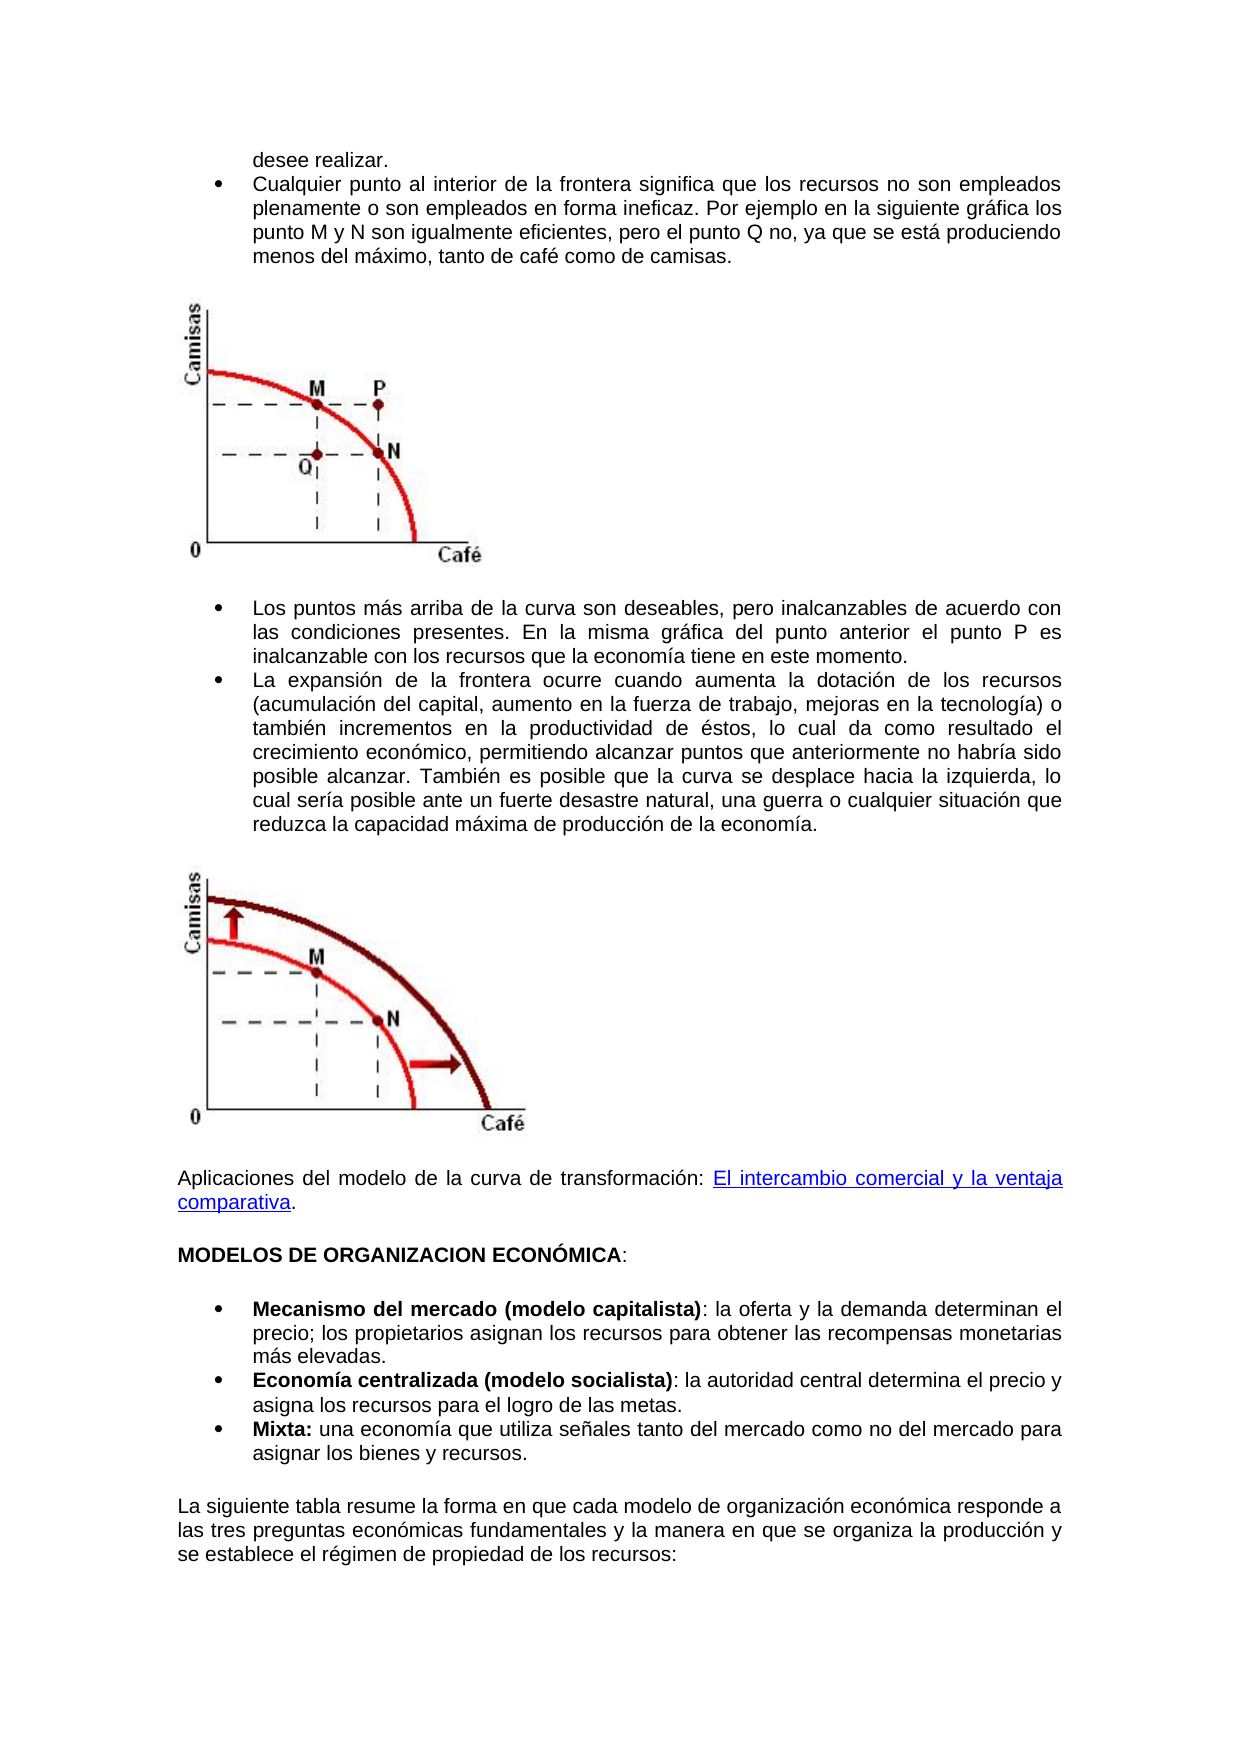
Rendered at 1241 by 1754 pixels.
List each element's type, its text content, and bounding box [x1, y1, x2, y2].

text Aplicaciones del modelo de la curva de transformación: El intercambio comercial y la ventaja comparativa. [177, 1166, 1063, 1214]
text La siguiente tabla resume la forma en que cada modelo de organización económica responde a las tres preguntas económicas fundamentales y la manera en que se organiza la producción y se establece el régimen de propiedad de los recursos: [177, 1493, 1063, 1565]
picture [177, 296, 485, 567]
list Economía centralizada (modelo socialista): la autoridad central determina el precio y asigna los recursos para el logro de las metas. [215, 1368, 1063, 1416]
picture [177, 865, 529, 1137]
list Cualquier punto al interior de la frontera significa que los recursos no son empleados plenamente o son empleados en forma ineficaz. Por ejemplo en la siguiente gráfica los punto M y N son igualmente eficientes, pero el punto Q no, ya que se está produciendo menos del máximo, tanto de café como de camisas. [215, 172, 1063, 267]
list La expansión de la frontera ocurre cuando aumenta la dotación de los recursos (acumulación del capital, aumento en la fuerza de trabajo, mejoras en la tecnología) o también incrementos en la productividad de éstos, lo cual da como resultado el crecimiento económico, permitiendo alcanzar puntos que anteriormente no habría sido posible alcanzar. También es posible que la curva se desplace hacia la izquierda, lo cual sería posible ante un fuerte desastre natural, una guerra o cualquier situación que reduzca la capacidad máxima de producción de la economía. [215, 668, 1063, 836]
list Los puntos más arriba de la curva son deseables, pero inalcanzables de acuerdo con las condiciones presentes. En la misma gráfica del punto anterior el punto P es inalcanzable con los recursos que la economía tiene en este momento. [215, 596, 1063, 668]
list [215, 148, 1063, 172]
list Mecanismo del mercado (modelo capitalista): la oferta y la demanda determinan el precio; los propietarios asignan los recursos para obtener las recompensas monetarias más elevadas. [215, 1296, 1063, 1368]
list Mixta: una economía que utiliza señales tanto del mercado como no del mercado para asignar los bienes y recursos. [215, 1416, 1063, 1464]
text MODELOS DE ORGANIZACION ECONÓMICA: [177, 1243, 1063, 1267]
